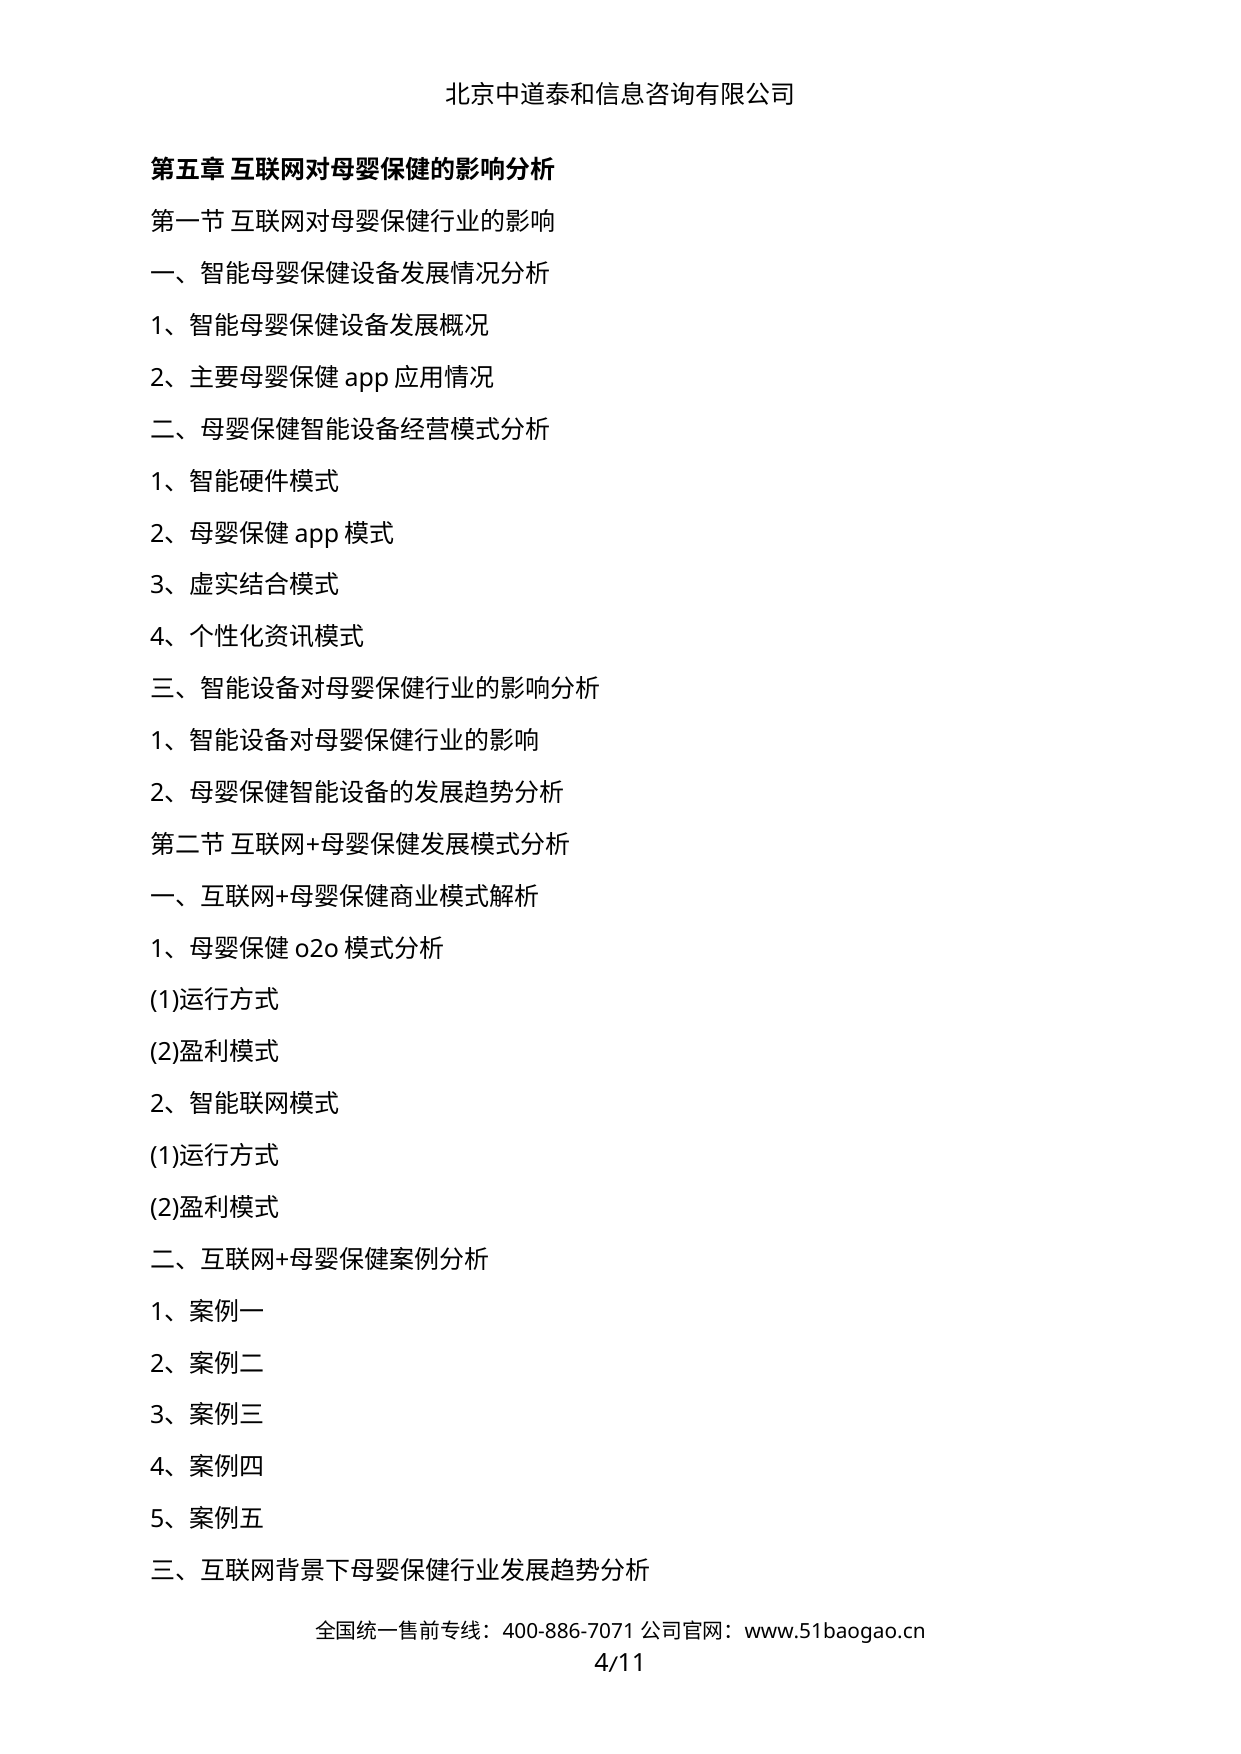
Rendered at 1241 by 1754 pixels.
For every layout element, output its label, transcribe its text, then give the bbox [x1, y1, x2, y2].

text (1)运行方式 [150, 980, 1090, 1016]
text (1)运行方式 [150, 1136, 1090, 1172]
text (2)盈利模式 [150, 1187, 1090, 1224]
text (2)盈利模式 [150, 1032, 1090, 1068]
text 3、案例三 [150, 1395, 1090, 1431]
text 2、母婴保健智能设备的发展趋势分析 [150, 772, 1090, 809]
text 2、主要母婴保健app应用情况 [150, 357, 1090, 394]
text 三、互联网背景下母婴保健行业发展趋势分析 [150, 1551, 1090, 1587]
text 第二节 互联网+母婴保健发展模式分析 [150, 824, 1090, 861]
text 1、智能设备对母婴保健行业的影响 [150, 721, 1090, 757]
text 4、案例四 [150, 1447, 1090, 1483]
text 2、案例二 [150, 1343, 1090, 1379]
text 1、智能硬件模式 [150, 461, 1090, 497]
text 1、母婴保健o2o模式分析 [150, 928, 1090, 964]
text 第一节 互联网对母婴保健行业的影响 [150, 202, 1090, 238]
text 一、互联网+母婴保健商业模式解析 [150, 876, 1090, 912]
text 3、虚实结合模式 [150, 565, 1090, 601]
text 第五章 互联网对母婴保健的影响分析 [150, 150, 1090, 186]
text 二、母婴保健智能设备经营模式分析 [150, 409, 1090, 446]
text 2、智能联网模式 [150, 1084, 1090, 1120]
text 一、智能母婴保健设备发展情况分析 [150, 254, 1090, 290]
text 二、互联网+母婴保健案例分析 [150, 1239, 1090, 1276]
text 1、案例一 [150, 1291, 1090, 1327]
text 2、母婴保健app模式 [150, 513, 1090, 549]
text 三、智能设备对母婴保健行业的影响分析 [150, 669, 1090, 705]
text 5、案例五 [150, 1499, 1090, 1535]
text 1、智能母婴保健设备发展概况 [150, 306, 1090, 342]
text 4、个性化资讯模式 [150, 617, 1090, 653]
